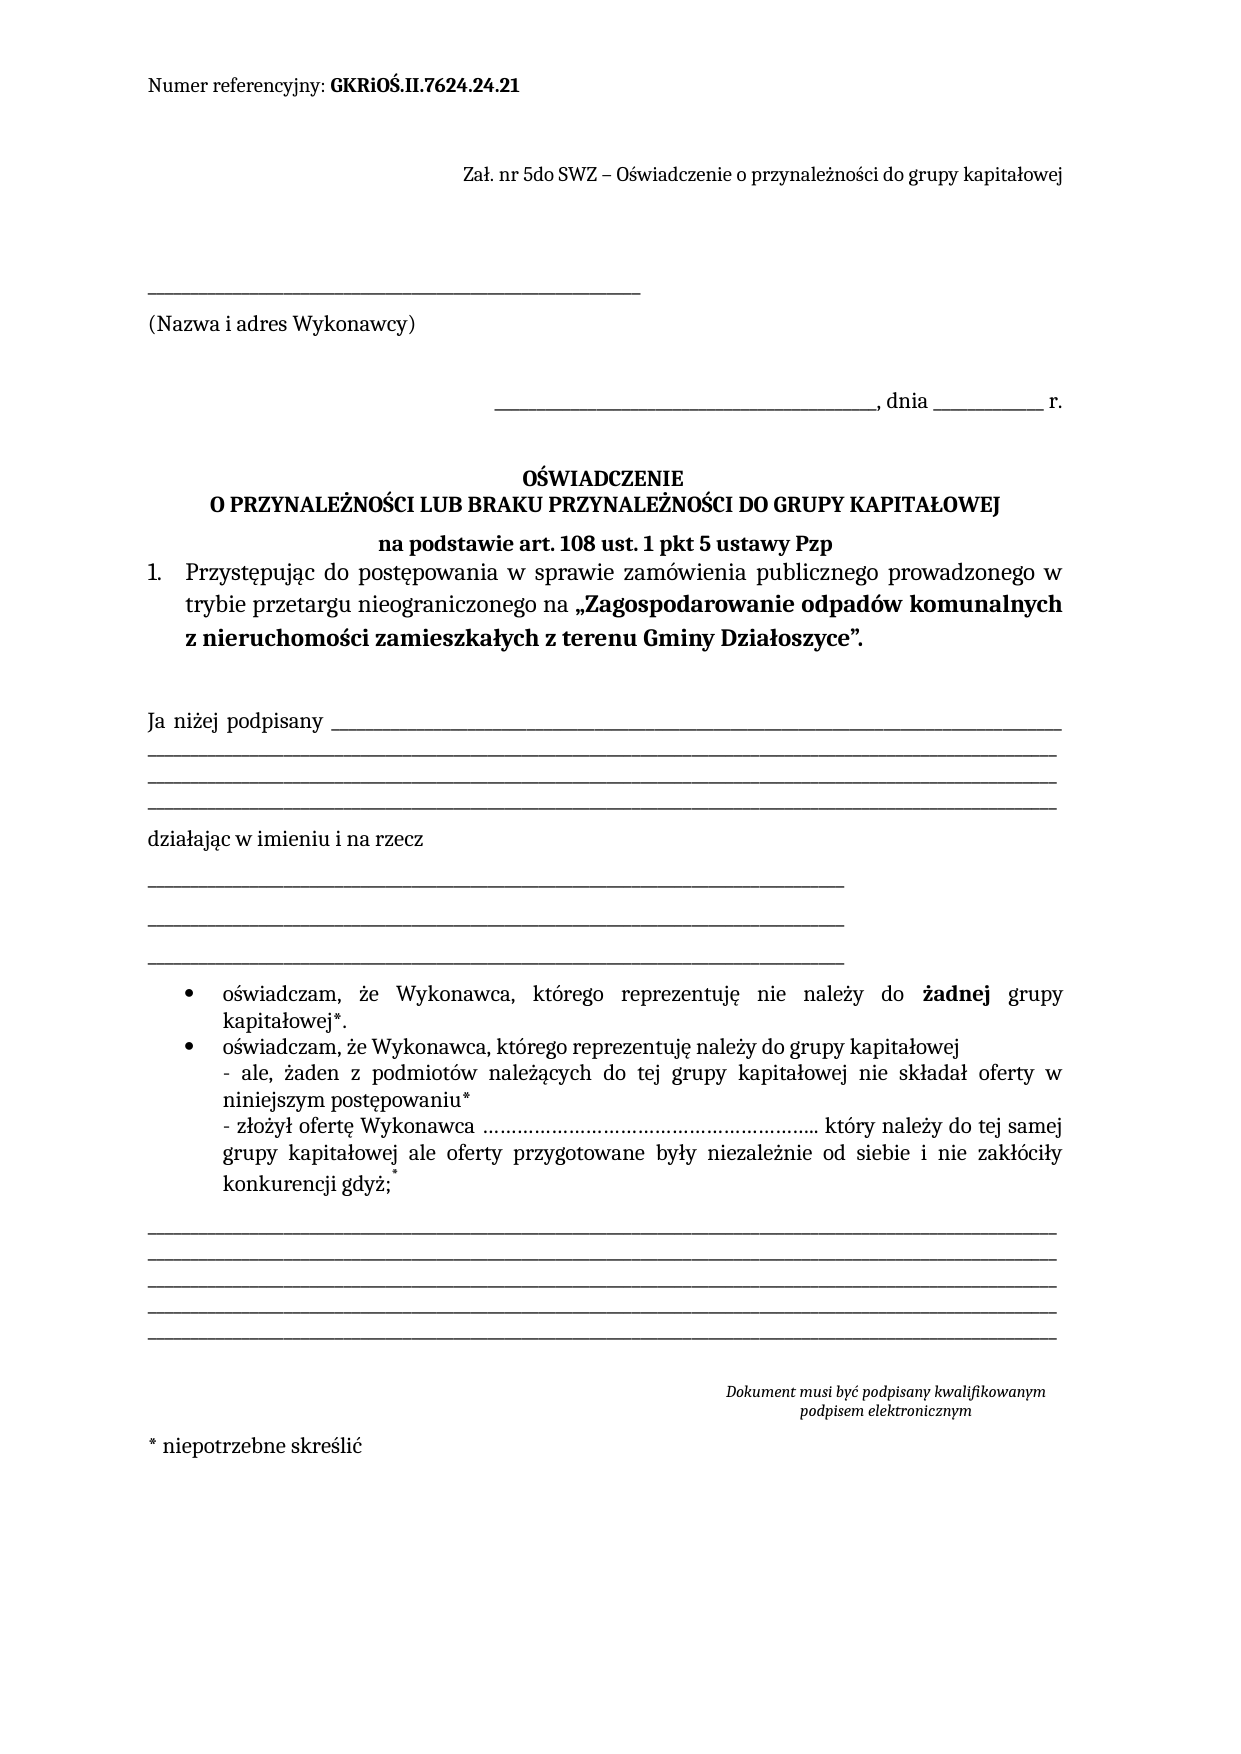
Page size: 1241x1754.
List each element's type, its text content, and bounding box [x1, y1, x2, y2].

text _______________________________________________________________________________________________________________________________________________________________________________________________________________________________________________________________________________________________________________________________________________________________________________________________________________________________________________________________________________________________________________________________________________________ [148, 1212, 1063, 1343]
list - ale, żaden z podmiotów należących do tej grupy kapitałowej nie składał oferty w niniejszym postępowaniu* [223, 1060, 1063, 1113]
text działając w imieniu i na rzecz [148, 826, 1063, 852]
text __________________________________________________________ [148, 272, 1063, 298]
text __________________________________________________________________________________ [148, 864, 1063, 891]
text Ja niżej podpisany ______________________________________________________________________________________ _________________________________________________________________________________________________________________________________________________________________________________________________________________________________________________________________________________________________________________________________ [148, 708, 1063, 813]
text __________________________________________________________________________________ [148, 942, 1063, 969]
list oświadczam, że Wykonawca, którego reprezentuję należy do grupy kapitałowej [185, 1034, 1063, 1060]
list - złożył ofertę Wykonawca ………………………………………………….. który należy do tej samej grupy kapitałowej ale oferty przygotowane były niezależnie od siebie i nie zakłóciły konkurencji gdyż;* [223, 1113, 1063, 1199]
text Zał. nr 5do SWZ – Oświadczenie o przynależności do grupy kapitałowej [118, 162, 1063, 186]
text _____________________________________________, dnia _____________ r. [148, 388, 1063, 414]
text (Nazwa i adres Wykonawcy) [148, 310, 1063, 337]
text Dokument musi być podpisany kwalifikowanym podpisem elektronicznym [709, 1382, 1063, 1421]
text __________________________________________________________________________________ [148, 903, 1063, 930]
text OŚWIADCZENIE O PRZYNALEŻNOŚCI LUB BRAKU PRZYNALEŻNOŚCI DO GRUPY KAPITAŁOWEJ [148, 466, 1063, 518]
text na podstawie art. 108 ust. 1 pkt 5 ustawy Pzp [148, 531, 1063, 557]
list oświadczam, że Wykonawca, którego reprezentuję nie należy do żadnej grupy kapitałowej*. [185, 981, 1063, 1034]
text * niepotrzebne skreślić [148, 1433, 1063, 1459]
list Przystępując do postępowania w sprawie zamówienia publicznego prowadzonego w trybie przetargu nieograniczonego na „Zagospodarowanie odpadów komunalnych z nieruchomości zamieszkałych z terenu Gminy Działoszyce”. [148, 557, 1063, 652]
